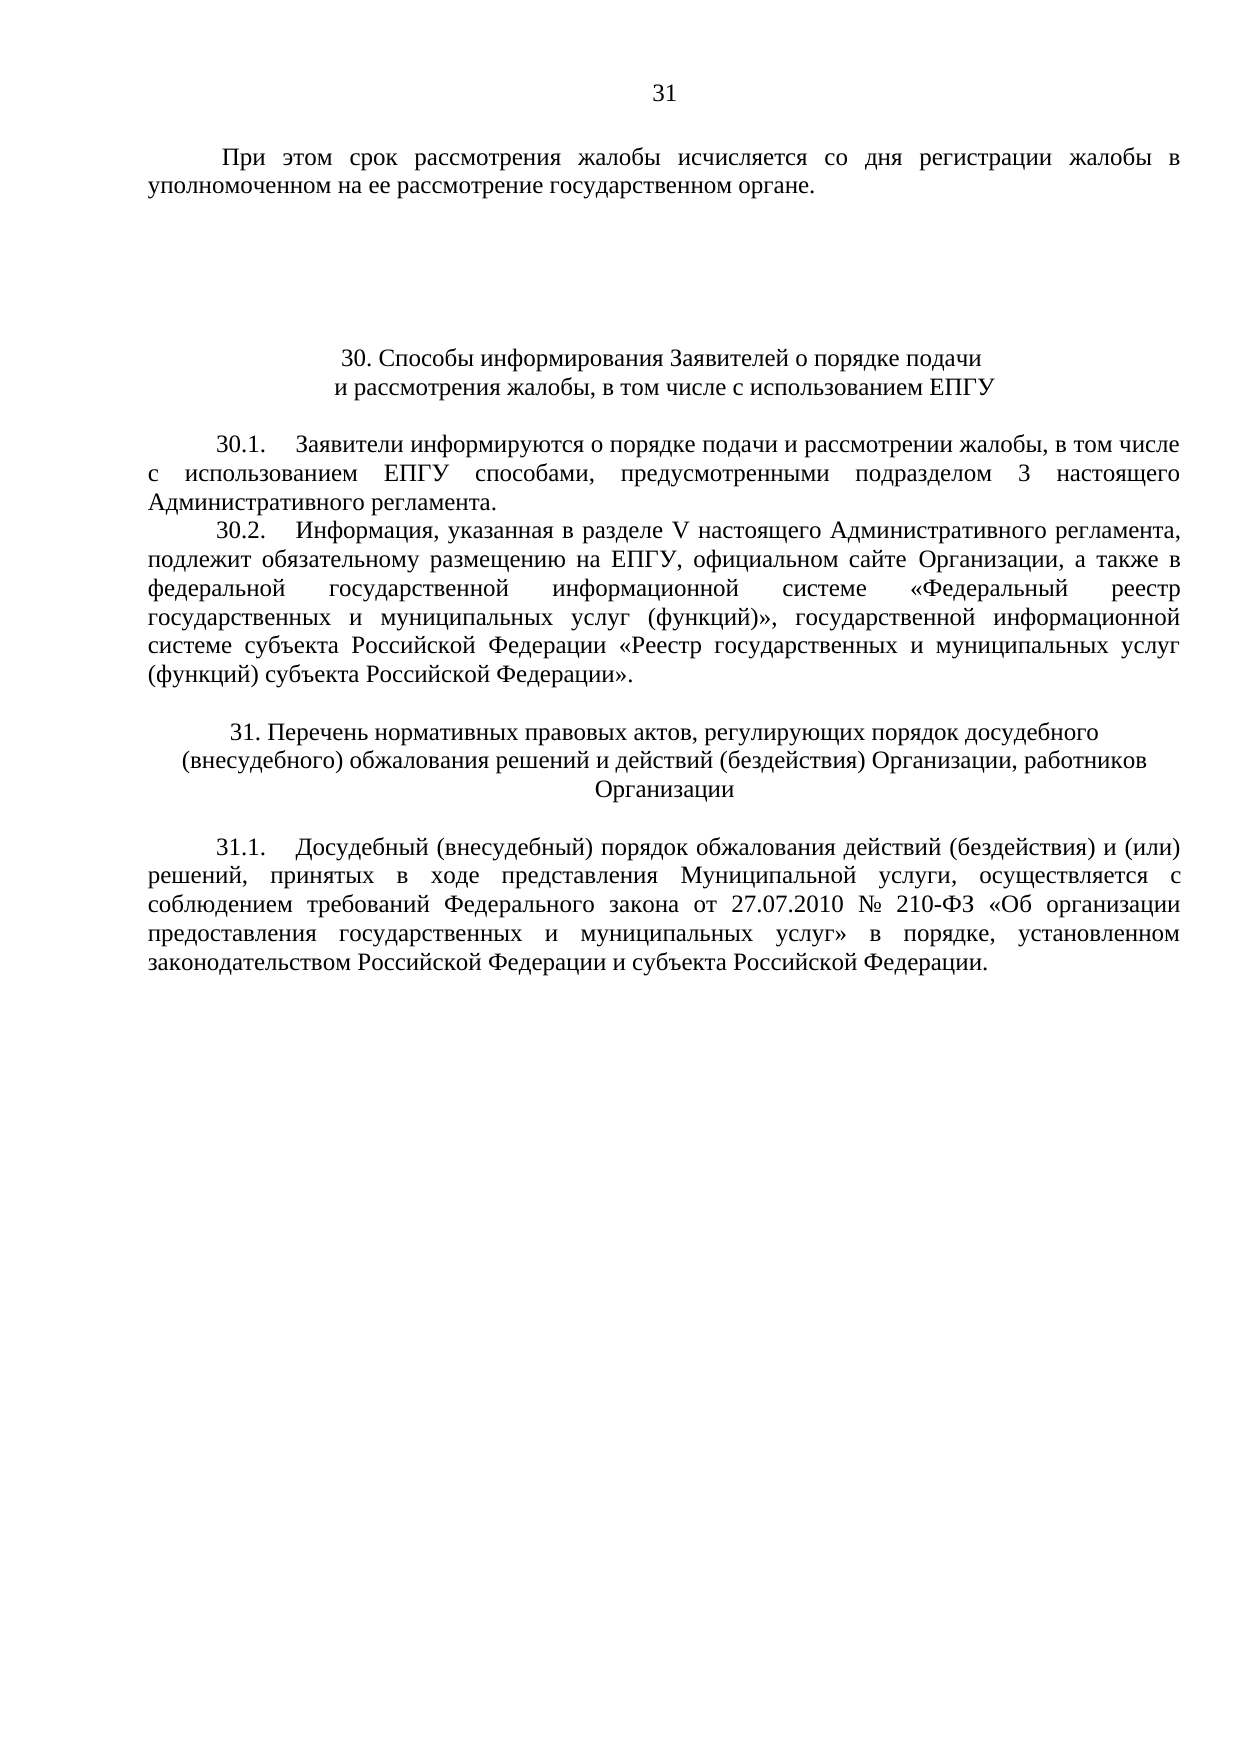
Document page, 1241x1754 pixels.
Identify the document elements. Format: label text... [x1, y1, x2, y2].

list При этом срок рассмотрения жалобы исчисляется со дня регистрации жалобы в уполномоченном на ее рассмотрение государственном органе. [148, 142, 1181, 199]
text 31. Перечень нормативных правовых актов, регулирующих порядок досудебного (внесудебного) обжалования решений и действий (бездействия) Организации, работников Организации [148, 717, 1181, 803]
text 30. Способы информирования Заявителей о порядке подачи и рассмотрения жалобы, в том числе с использованием ЕПГУ [148, 343, 1181, 400]
list Информация, указанная в разделе V настоящего Административного регламента, подлежит обязательному размещению на ЕПГУ, официальном сайте Организации, а также в федеральной государственной информационной системе «Федеральный реестр государственных и муниципальных услуг (функций)», государственной информационной системе субъекта Российской Федерации «Реестр государственных и муниципальных услуг (функций) субъекта Российской Федерации». [148, 515, 1181, 688]
list Заявители информируются о порядке подачи и рассмотрении жалобы, в том числе с использованием ЕПГУ способами, предусмотренными подразделом 3 настоящего Административного регламента. [148, 429, 1181, 515]
list Досудебный (внесудебный) порядок обжалования действий (бездействия) и (или) решений, принятых в ходе представления Муниципальной услуги, осуществляется с соблюдением требований Федерального закона от 27.07.2010 № 210-ФЗ «Об организации предоставления государственных и муниципальных услуг» в порядке, установленном законодательством Российской Федерации и субъекта Российской Федерации. [148, 832, 1181, 975]
